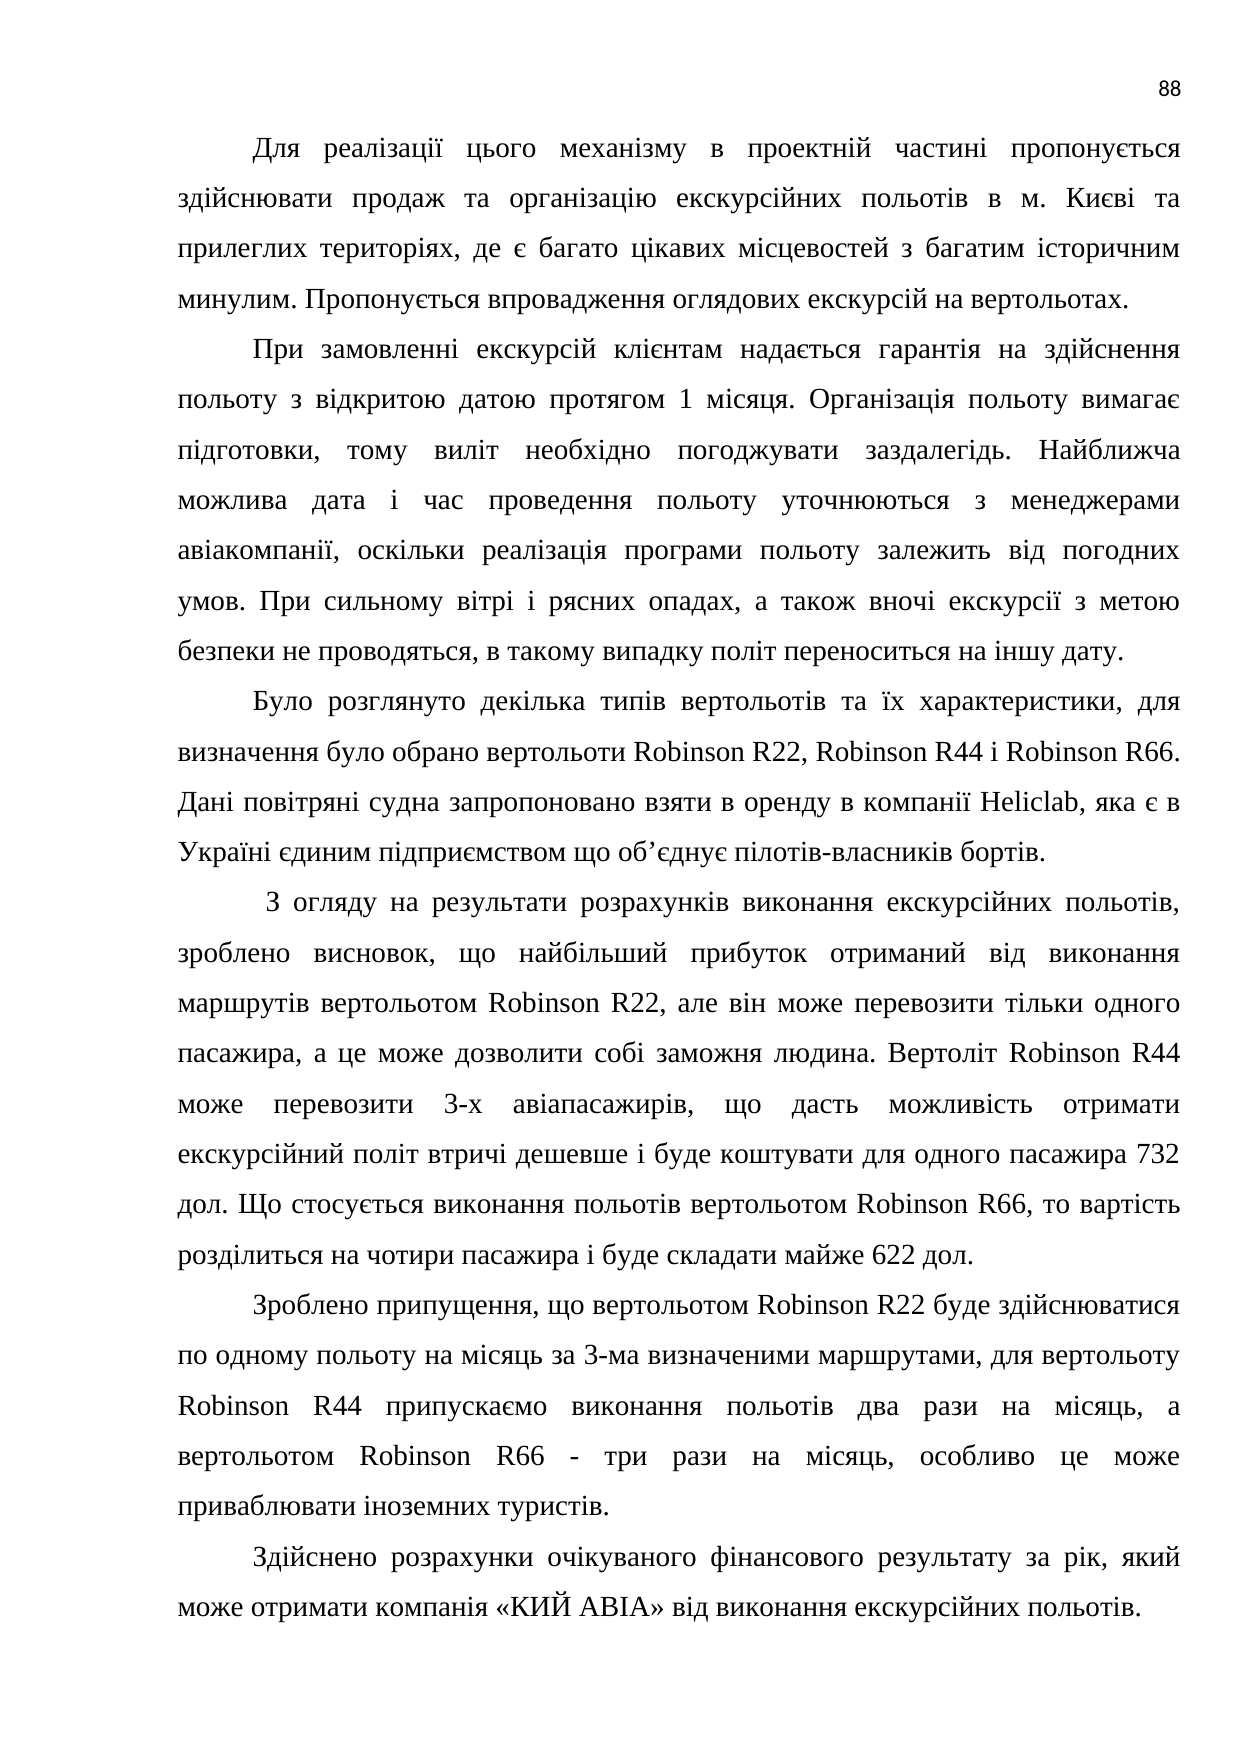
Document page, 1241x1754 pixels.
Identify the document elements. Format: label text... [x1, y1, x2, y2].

text З огляду на результати розрахунків виконання екскурсійних польотів, зроблено висновок, що найбільший прибуток отриманий від виконання маршрутів вертольотом Robinson R22, але він може перевозити тільки одного пасажира, а це може дозволити собі заможня людина. Вертоліт Robinson R44 може перевозити 3-х авіапасажирів, що дасть можливість отримати екскурсійний політ втричі дешевше і буде коштувати для одного пасажира 732 дол. Що стосується виконання польотів вертольотом Robinson R66, то вартість розділиться на чотири пасажира і буде складати майже 622 дол. [177, 884, 1181, 1270]
text При замовленні екскурсій клієнтам надається гарантія на здійснення польоту з відкритою датою протягом 1 місяця. Організація польоту вимагає підготовки, тому виліт необхідно погоджувати заздалегідь. Найближча можлива дата і час проведення польоту уточнюються з менеджерами авіакомпанії, оскільки реалізація програми польоту залежить від погодних умов. При сильному вітрі і рясних опадах, а також вночі екскурсії з метою безпеки не проводяться, в такому випадку політ переноситься на іншу дату. [177, 331, 1181, 667]
text Здійснено розрахунки очікуваного фінансового результату за рік, який може отримати компанія «КИЙ АВІА» від виконання екскурсійних польотів. [177, 1539, 1181, 1622]
text Було розглянуто декілька типів вертольотів та їх характеристики, для визначення було обрано вертольоти Robinson R22, Robinson R44 і Robinson R66. Дані повітряні судна запропоновано взяти в оренду в компанії Heliclаb, яка є в Україні єдиним підприємством що об’єднує пілотів-власників бортів. [177, 683, 1181, 868]
text Зроблено припущення, що вертольотом Robinson R22 буде здійснюватися по одному польоту на місяць за 3-ма визначеними маршрутами, для вертольоту Robinson R44 припускаємо виконання польотів два рази на місяць, а вертольотом Robinson R66 - три рази на місяць, особливо це може приваблювати іноземних туристів. [177, 1287, 1181, 1522]
text Для реалізації цього механізму в проектній частині пропонується здійснювати продаж та організацію екскурсійних польотів в м. Києві та прилеглих територіях, де є багато цікавих місцевостей з багатим історичним минулим. Пропонується впровадження оглядових екскурсій на вертольотах. [177, 130, 1181, 314]
